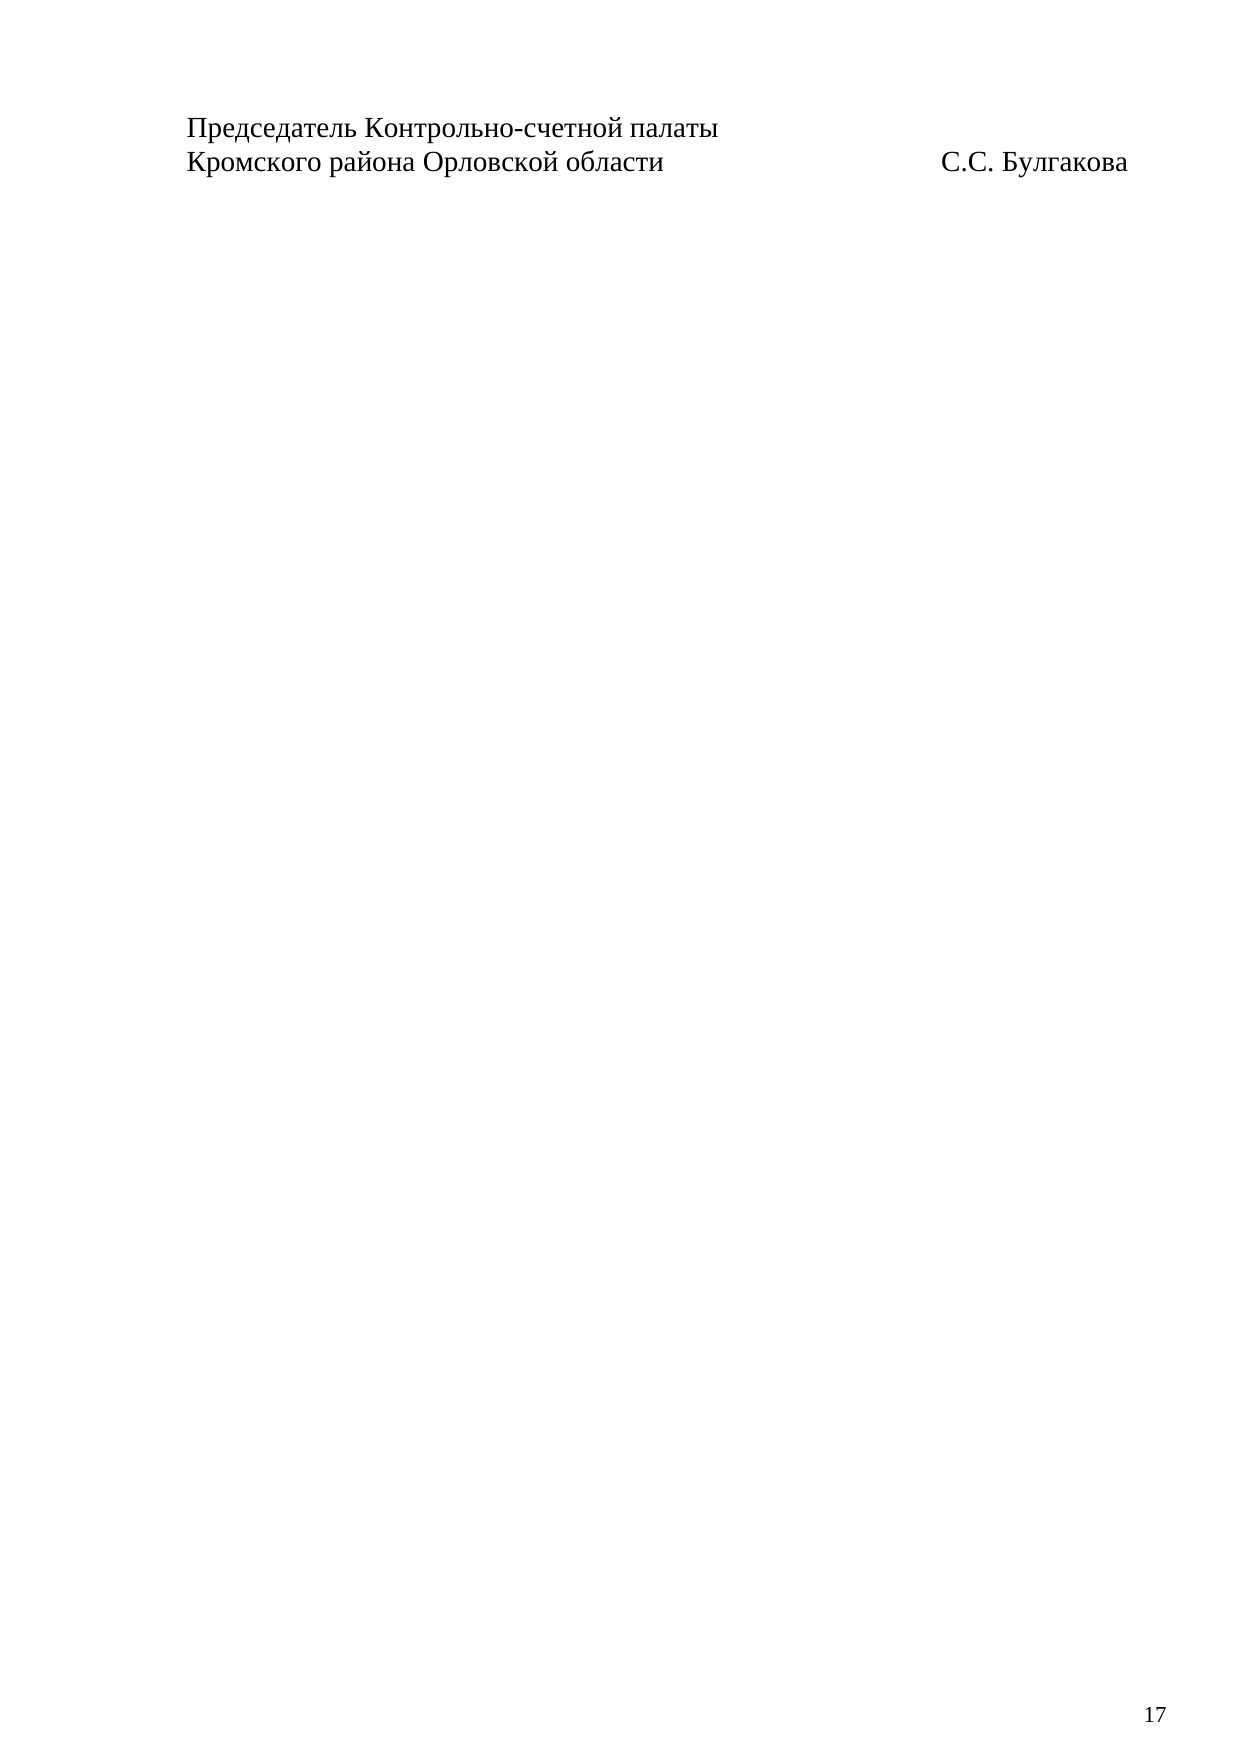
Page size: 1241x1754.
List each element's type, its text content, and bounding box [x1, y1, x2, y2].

text Кромского района Орловской области С.С. Булгакова [112, 144, 1166, 178]
text Председатель Контрольно-счетной палаты [112, 111, 1166, 144]
